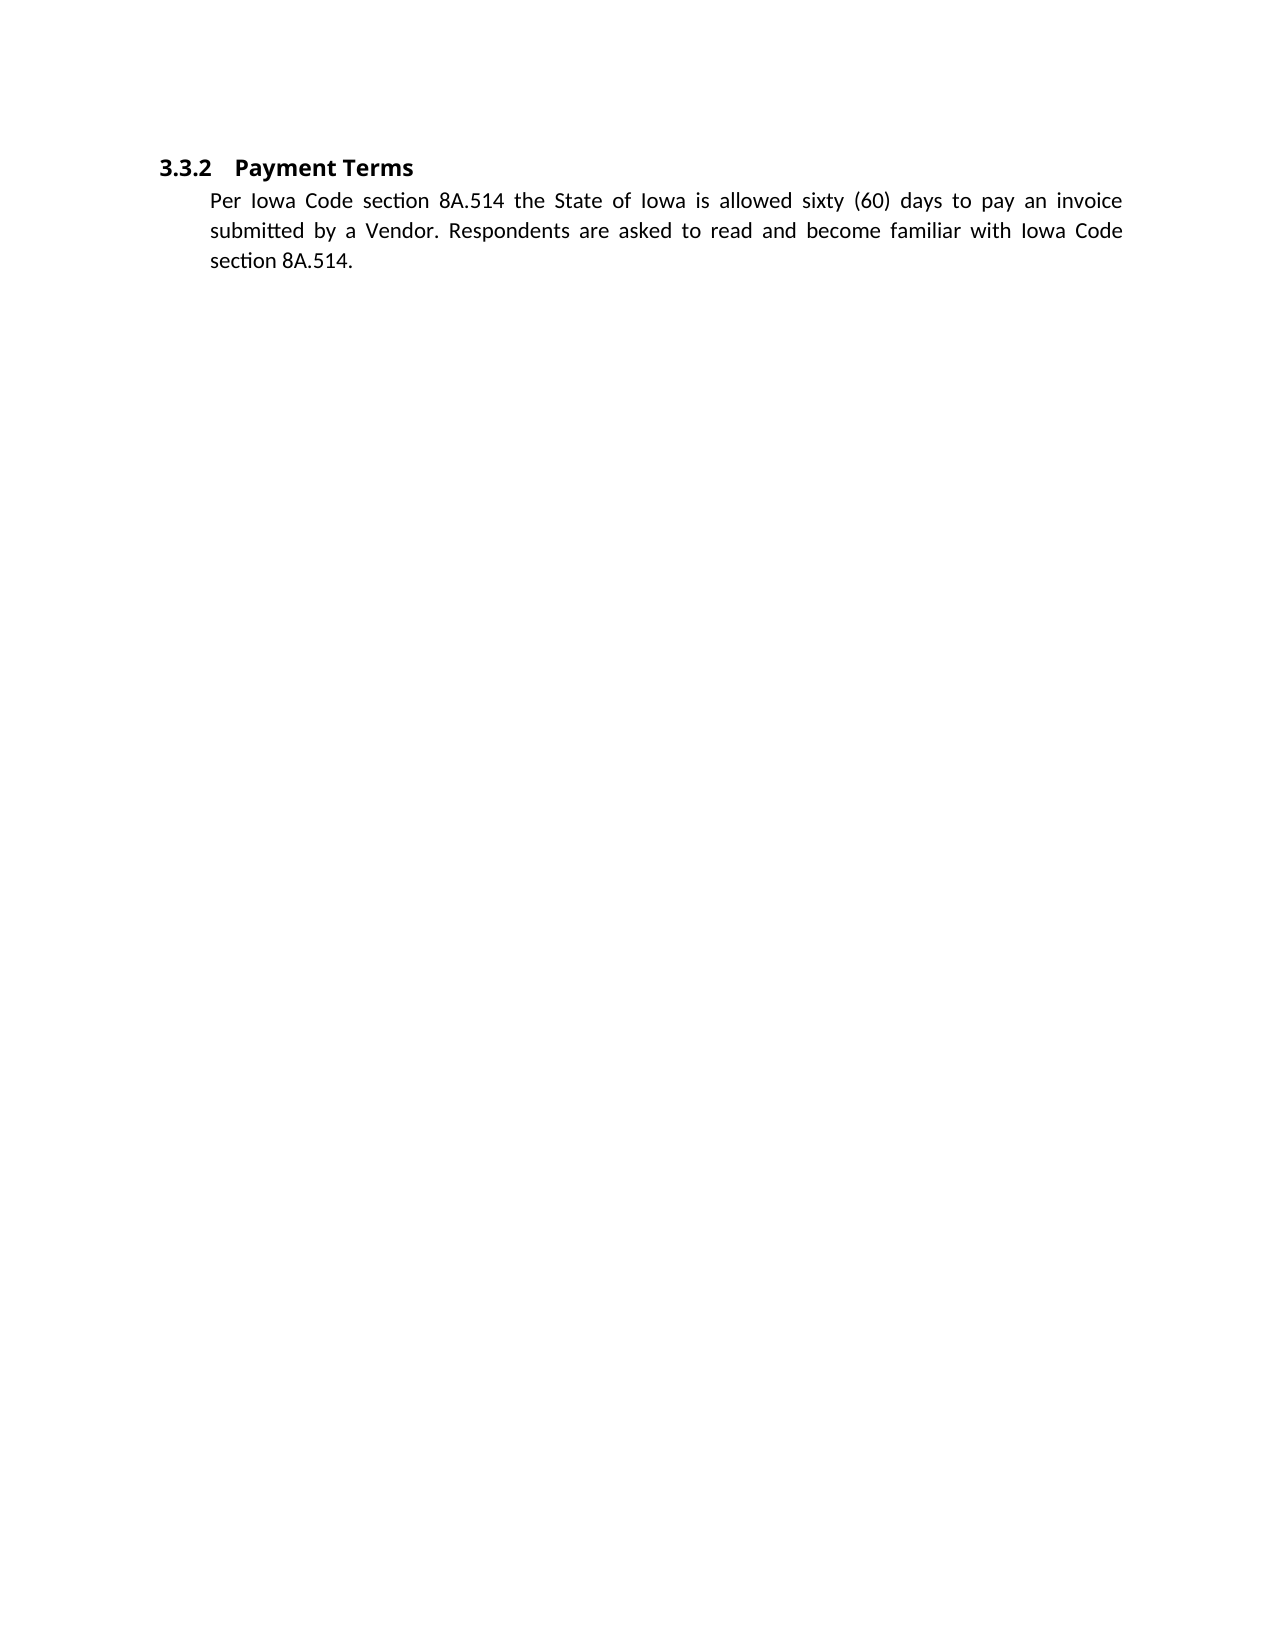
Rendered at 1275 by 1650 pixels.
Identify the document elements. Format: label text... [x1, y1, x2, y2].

subtitle Payment Terms [159, 152, 1125, 183]
text Per Iowa Code section 8A.514 the State of Iowa is allowed sixty (60) days to pay an invoice submitted by a Vendor. Respondents are asked to read and become familiar with Iowa Code section 8A.514. [210, 186, 1125, 274]
